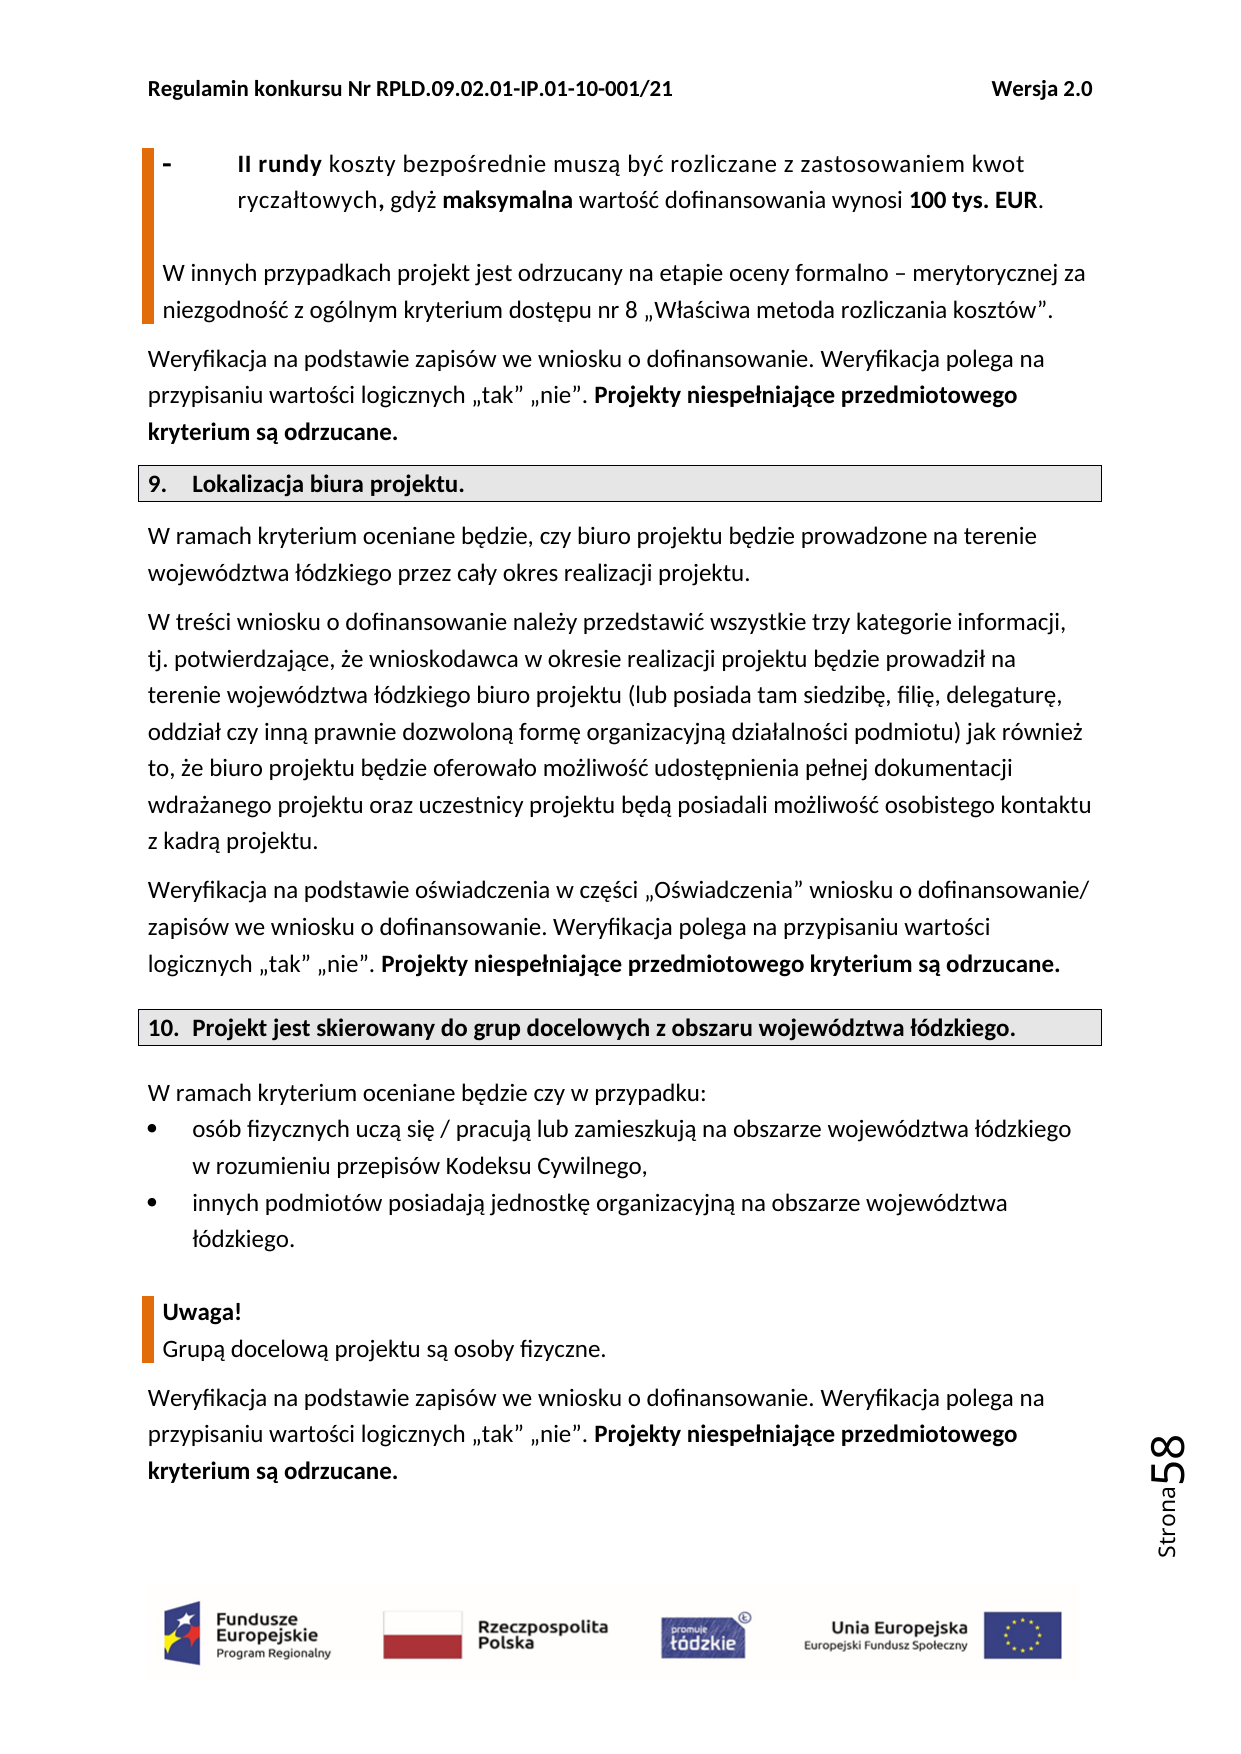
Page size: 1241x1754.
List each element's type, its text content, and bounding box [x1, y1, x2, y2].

text W innych przypadkach projekt jest odrzucany na etapie oceny formalno – merytorycznej za niezgodność z ogólnym kryterium dostępu nr 8 „Właściwa metoda rozliczania kosztów”. [154, 257, 1092, 324]
text W treści wniosku o dofinansowanie należy przedstawić wszystkie trzy kategorie informacji, tj. potwierdzające, że wnioskodawca w okresie realizacji projektu będzie prowadził na terenie województwa łódzkiego biuro projektu (lub posiada tam siedzibę, filię, delegaturę, oddział czy inną prawnie dozwoloną formę organizacyjną działalności podmiotu) jak również to, że biuro projektu będzie oferowało możliwość udostępnienia pełnej dokumentacji wdrażanego projektu oraz uczestnicy projektu będą posiadali możliwość osobistego kontaktu z kadrą projektu. [148, 606, 1092, 856]
text Weryfikacja na podstawie oświadczenia w części „Oświadczenia” wniosku o dofinansowanie/ zapisów we wniosku o dofinansowanie. Weryfikacja polega na przypisaniu wartości logicznych „tak” „nie”. Projekty niespełniające przedmiotowego kryterium są odrzucane. [148, 874, 1092, 978]
text Uwaga! [154, 1296, 1092, 1327]
text Weryfikacja na podstawie zapisów we wniosku o dofinansowanie. Weryfikacja polega na przypisaniu wartości logicznych „tak” „nie”. Projekty niespełniające przedmiotowego kryterium są odrzucane. [148, 343, 1092, 447]
list innych podmiotów posiadają jednostkę organizacyjną na obszarze województwa łódzkiego. [148, 1187, 1092, 1254]
list Lokalizacja biura projektu. [139, 466, 1101, 501]
text W ramach kryterium oceniane będzie czy w przypadku: [148, 1077, 1092, 1108]
picture [147, 1585, 1079, 1681]
text Weryfikacja na podstawie zapisów we wniosku o dofinansowanie. Weryfikacja polega na przypisaniu wartości logicznych „tak” „nie”. Projekty niespełniające przedmiotowego kryterium są odrzucane. [148, 1382, 1092, 1486]
list II rundy koszty bezpośrednie muszą być rozliczane z zastosowaniem kwot ryczałtowych, gdyż maksymalna wartość dofinansowania wynosi 100 tys. EUR. [154, 148, 1092, 215]
text W ramach kryterium oceniane będzie, czy biuro projektu będzie prowadzone na terenie województwa łódzkiego przez cały okres realizacji projektu. [148, 521, 1092, 588]
list Projekt jest skierowany do grup docelowych z obszaru województwa łódzkiego. [139, 1010, 1101, 1045]
list osób fizycznych uczą się / pracują lub zamieszkują na obszarze województwa łódzkiego w rozumieniu przepisów Kodeksu Cywilnego, [148, 1114, 1092, 1181]
text Grupą docelową projektu są osoby fizyczne. [154, 1333, 1092, 1363]
